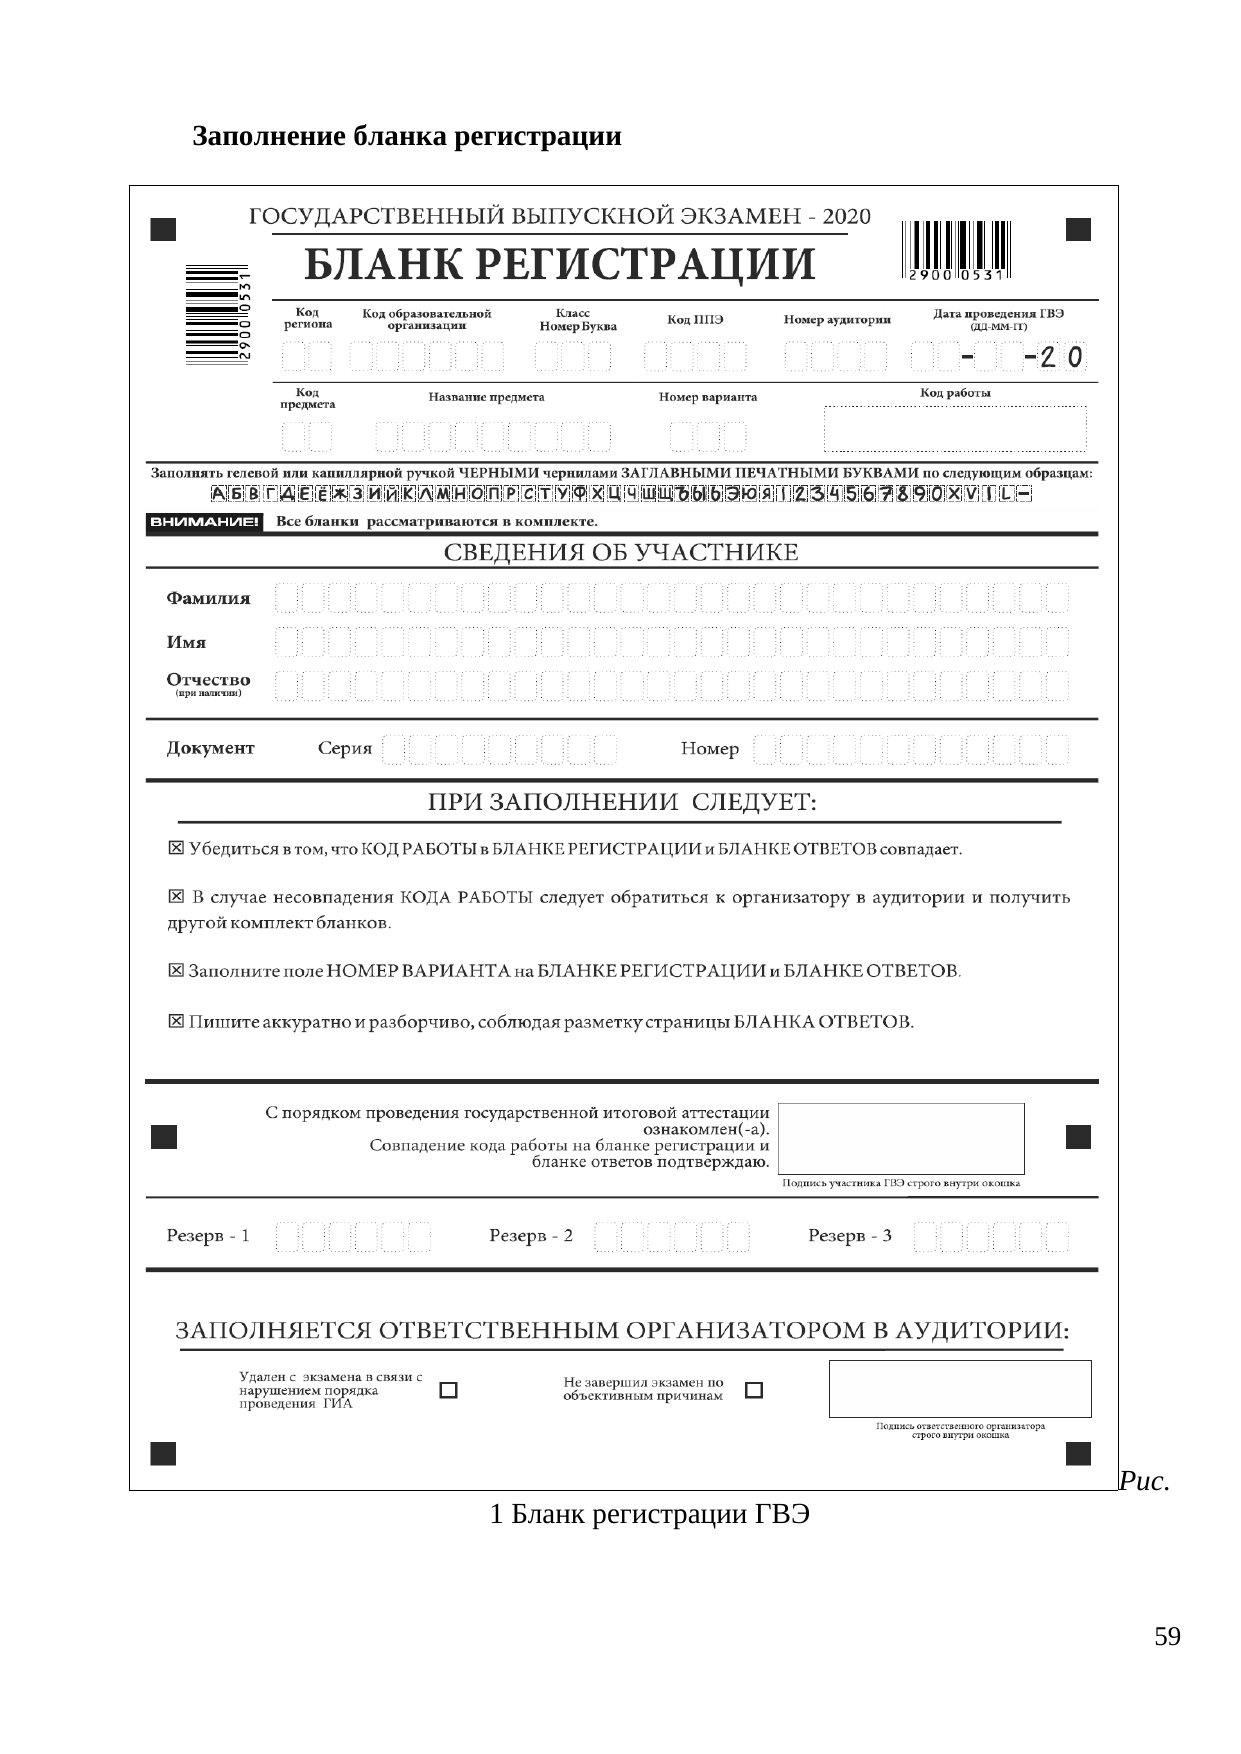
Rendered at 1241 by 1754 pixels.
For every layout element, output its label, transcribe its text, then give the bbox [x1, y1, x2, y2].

picture [130, 186, 1118, 1490]
text Заполнение бланка регистрации [118, 118, 1181, 152]
